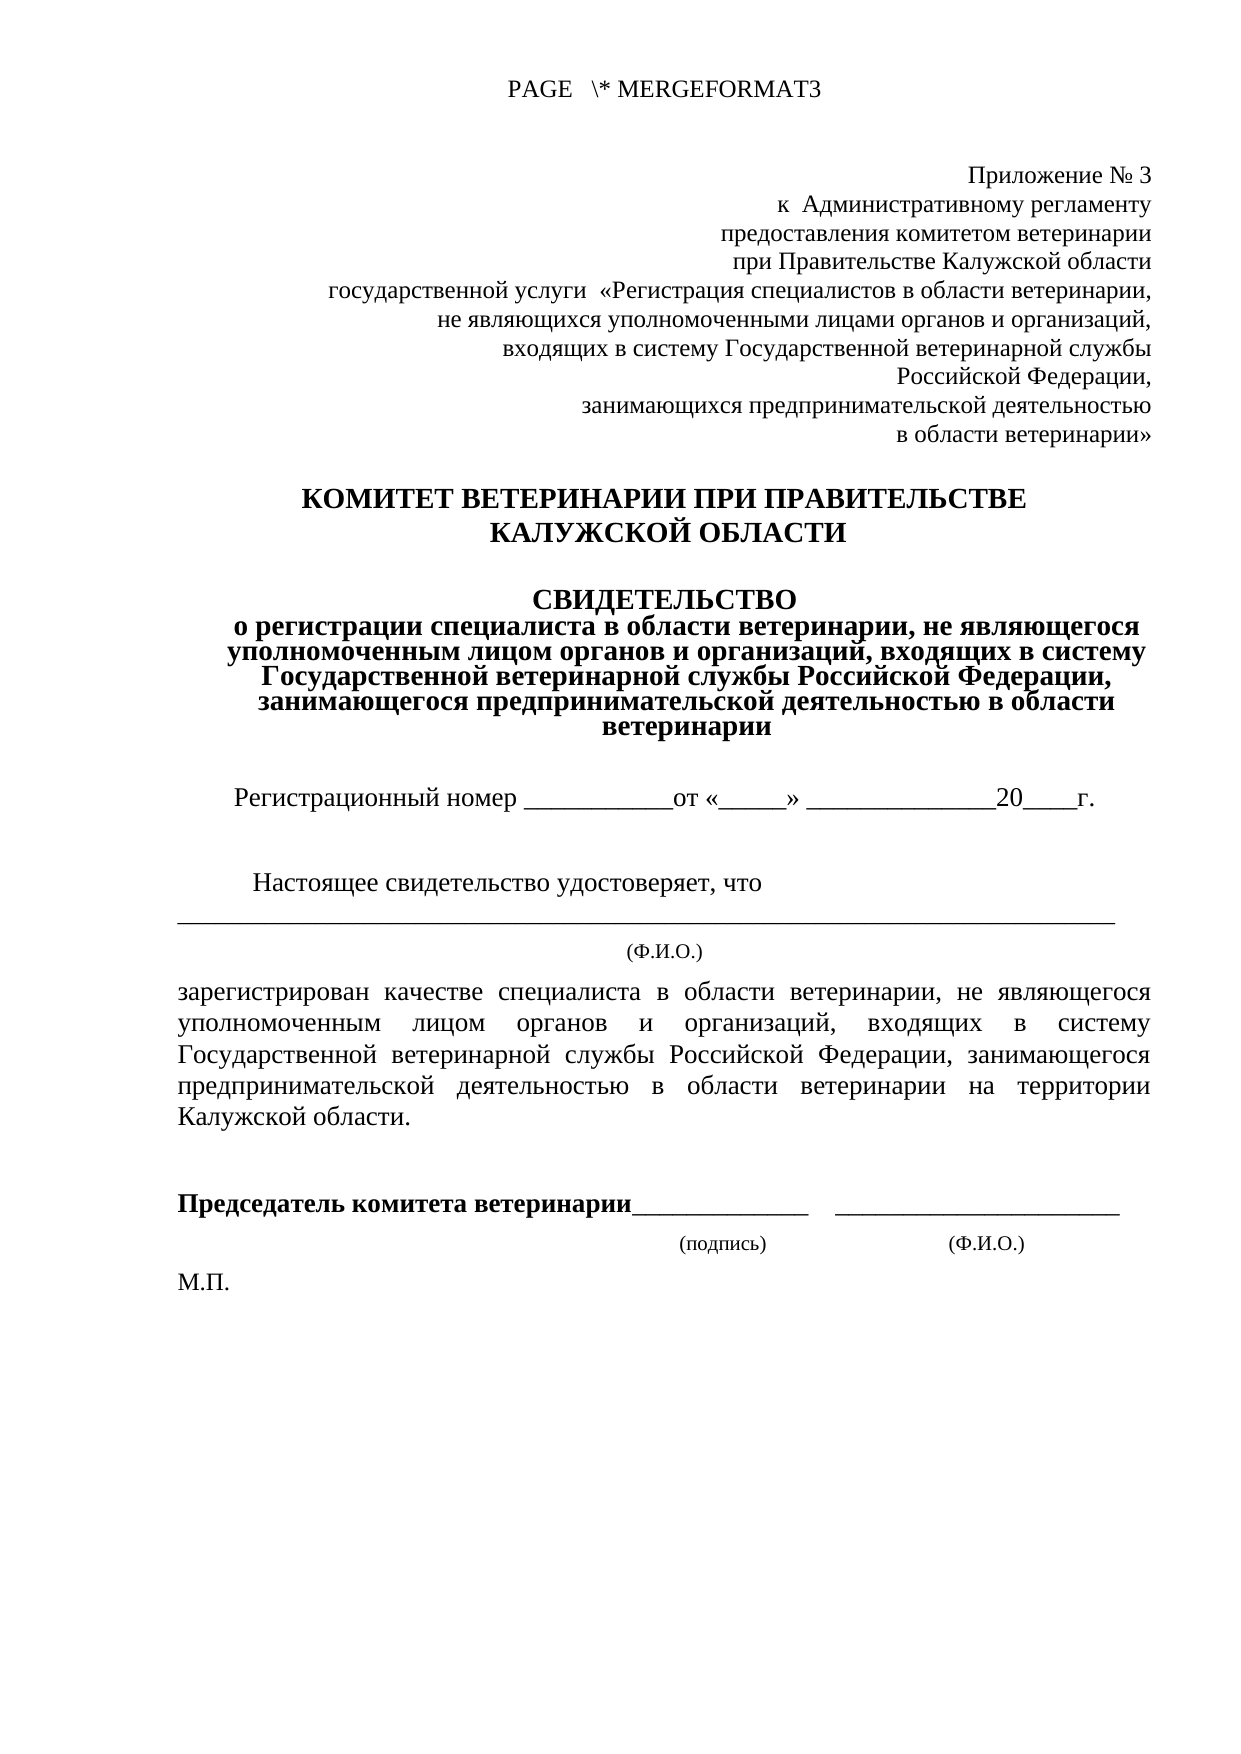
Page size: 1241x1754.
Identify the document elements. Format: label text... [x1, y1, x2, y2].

text Приложение № 3 [477, 160, 1152, 189]
text к Административному регламенту [177, 189, 1152, 218]
text входящих в систему Государственной ветеринарной службы [177, 333, 1152, 361]
text Председатель комитета ветеринарии_____________ _____________________ [177, 1187, 1152, 1218]
text КОМИТЕТ ВЕТЕРИНАРИИ ПРИ ПРАВИТЕЛЬСТВЕ [177, 481, 1152, 515]
text о регистрации специалиста в области ветеринарии, не являющегося уполномоченным лицом органов и организаций, входящих в систему Государственной ветеринарной службы Российской Федерации, занимающегося предпринимательской деятельностью в области ветеринарии [222, 615, 1152, 740]
text зарегистрирован качестве специалиста в области ветеринарии, не являющегося уполномоченным лицом органов и организаций, входящих в систему Государственной ветеринарной службы Российской Федерации, занимающегося предпринимательской деятельностью в области ветеринарии на территории Калужской области. [177, 975, 1152, 1131]
text (Ф.И.О.) [177, 939, 1152, 963]
text в области ветеринарии» [590, 419, 1152, 448]
text Российской Федерации, [177, 361, 1152, 390]
text Настоящее свидетельство удостоверяет, что ___________________________________________________________________________ [177, 866, 1152, 926]
text занимающихся предпринимательской деятельностью [177, 390, 1152, 419]
text при Правительстве Калужской области [177, 246, 1152, 275]
text СВИДЕТЕЛЬСТВО [177, 582, 1152, 615]
text (подпись) (Ф.И.О.) [177, 1231, 1152, 1255]
text КАЛУЖСКОЙ ОБЛАСТИ [177, 515, 1152, 548]
text государственной услуги «Регистрация специалистов в области ветеринарии, [177, 275, 1152, 304]
text предоставления комитетом ветеринарии [177, 218, 1152, 246]
text М.П. [177, 1267, 1152, 1296]
text Регистрационный номер ___________от «_____» ______________20____г. [177, 782, 1152, 813]
text не являющихся уполномоченными лицами органов и организаций, [177, 304, 1152, 333]
